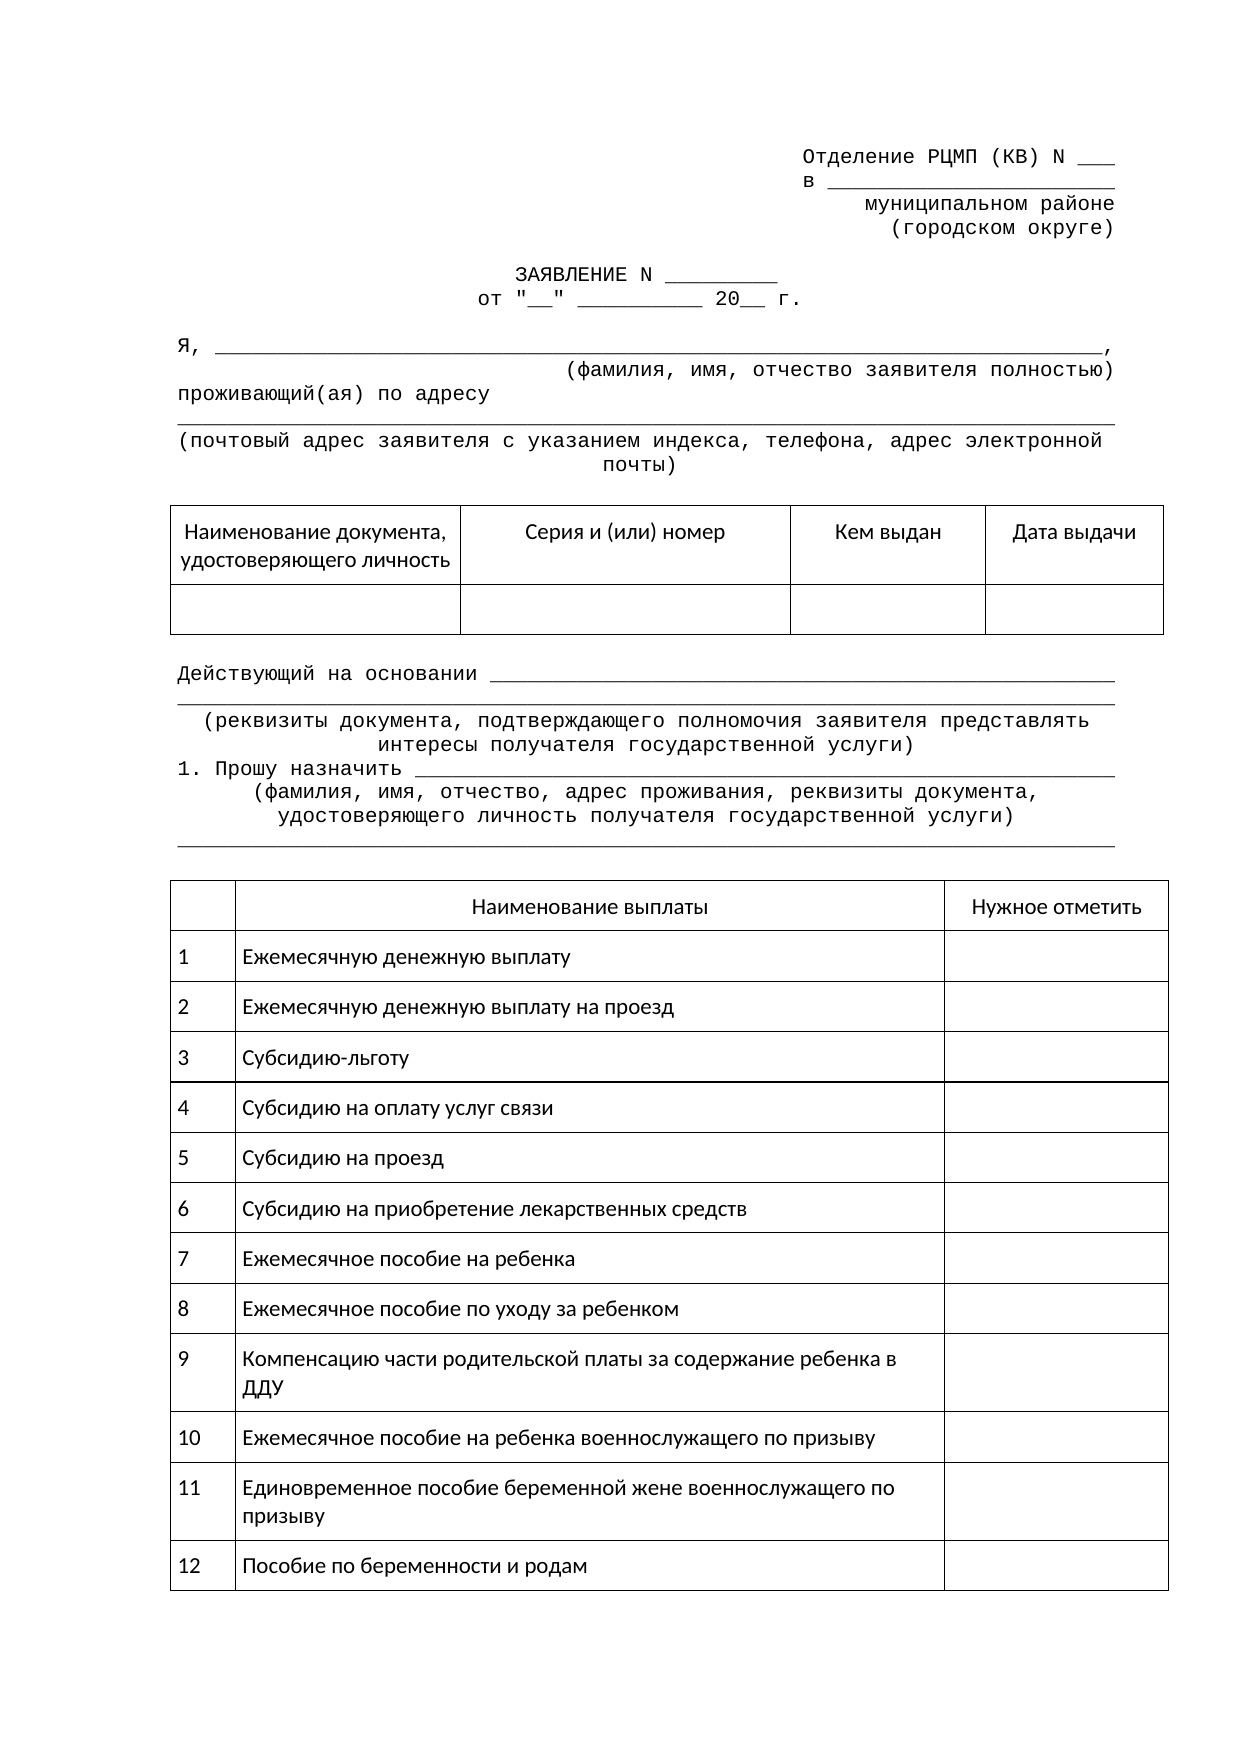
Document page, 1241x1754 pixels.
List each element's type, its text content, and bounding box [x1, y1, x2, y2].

table_cell 3 [171, 1032, 235, 1081]
table_cell Ежемесячную денежную выплату [236, 931, 944, 981]
table_cell [945, 1334, 1168, 1411]
table_cell 11 [171, 1463, 235, 1540]
table_cell [945, 1284, 1168, 1333]
table_header Серия и (или) номер [461, 506, 790, 583]
table_cell 9 [171, 1334, 235, 1411]
table_header Кем выдан [791, 506, 985, 583]
text 1. Прошу назначить ________________________________________________________ [177, 757, 1152, 781]
table_cell 8 [171, 1284, 235, 1333]
table_cell [945, 1233, 1168, 1283]
table_header [171, 881, 235, 930]
table_cell Пособие по беременности и родам [236, 1541, 944, 1590]
table_cell [945, 982, 1168, 1031]
text (реквизиты документа, подтверждающего полномочия заявителя представлять [177, 710, 1152, 734]
table_cell Субсидию на проезд [236, 1133, 944, 1182]
table_cell [986, 585, 1163, 634]
table_cell [945, 1083, 1168, 1132]
text удостоверяющего личность получателя государственной услуги) [177, 805, 1152, 828]
text ___________________________________________________________________________ [177, 687, 1152, 710]
text ___________________________________________________________________________ [177, 406, 1152, 430]
table_cell [171, 585, 460, 634]
text (фамилия, имя, отчество заявителя полностью) [177, 359, 1152, 383]
text Отделение РЦМП (КВ) N ___ [177, 146, 1152, 170]
table_cell Ежемесячное пособие по уходу за ребенком [236, 1284, 944, 1333]
text Я, _______________________________________________________________________, [177, 335, 1152, 359]
text Действующий на основании __________________________________________________ [177, 663, 1152, 687]
table_cell Субсидию-льготу [236, 1032, 944, 1081]
table_cell Ежемесячное пособие на ребенка [236, 1233, 944, 1283]
table_cell 10 [171, 1412, 235, 1462]
table_header Наименование выплаты [236, 881, 944, 930]
table_cell 5 [171, 1133, 235, 1182]
text почты) [177, 453, 1152, 477]
table_header Нужное отметить [945, 881, 1168, 930]
table_cell [945, 1133, 1168, 1182]
text (городском округе) [177, 217, 1152, 241]
text интересы получателя государственной услуги) [177, 734, 1152, 757]
table_cell 12 [171, 1541, 235, 1590]
table_cell Субсидию на оплату услуг связи [236, 1083, 944, 1132]
table_cell [945, 931, 1168, 981]
table_cell 4 [171, 1083, 235, 1132]
table_cell [945, 1032, 1168, 1081]
text от "__" __________ 20__ г. [177, 288, 1152, 312]
table_header Наименование документа, удостоверяющего личность [171, 506, 460, 583]
table_cell Компенсацию части родительской платы за содержание ребенка в ДДУ [236, 1334, 944, 1411]
text проживающий(ая) по адресу [177, 383, 1152, 406]
table_cell 6 [171, 1183, 235, 1232]
table_cell 7 [171, 1233, 235, 1283]
table_cell 2 [171, 982, 235, 1031]
text (фамилия, имя, отчество, адрес проживания, реквизиты документа, [177, 781, 1152, 805]
table_cell [461, 585, 790, 634]
table_header Дата выдачи [986, 506, 1163, 583]
text (почтовый адрес заявителя с указанием индекса, телефона, адрес электронной [177, 430, 1152, 453]
table_cell Единовременное пособие беременной жене военнослужащего по призыву [236, 1463, 944, 1540]
text муниципальном районе [177, 193, 1152, 217]
text в _______________________ [177, 170, 1152, 193]
table_cell [945, 1463, 1168, 1540]
table_cell Ежемесячную денежную выплату на проезд [236, 982, 944, 1031]
text ЗАЯВЛЕНИЕ N _________ [177, 264, 1152, 288]
text ___________________________________________________________________________ [177, 828, 1152, 852]
table_cell Ежемесячное пособие на ребенка военнослужащего по призыву [236, 1412, 944, 1462]
table_cell 1 [171, 931, 235, 981]
table_cell [945, 1541, 1168, 1590]
table_cell Субсидию на приобретение лекарственных средств [236, 1183, 944, 1232]
table_cell [791, 585, 985, 634]
table_cell [945, 1183, 1168, 1232]
table_cell [945, 1412, 1168, 1462]
